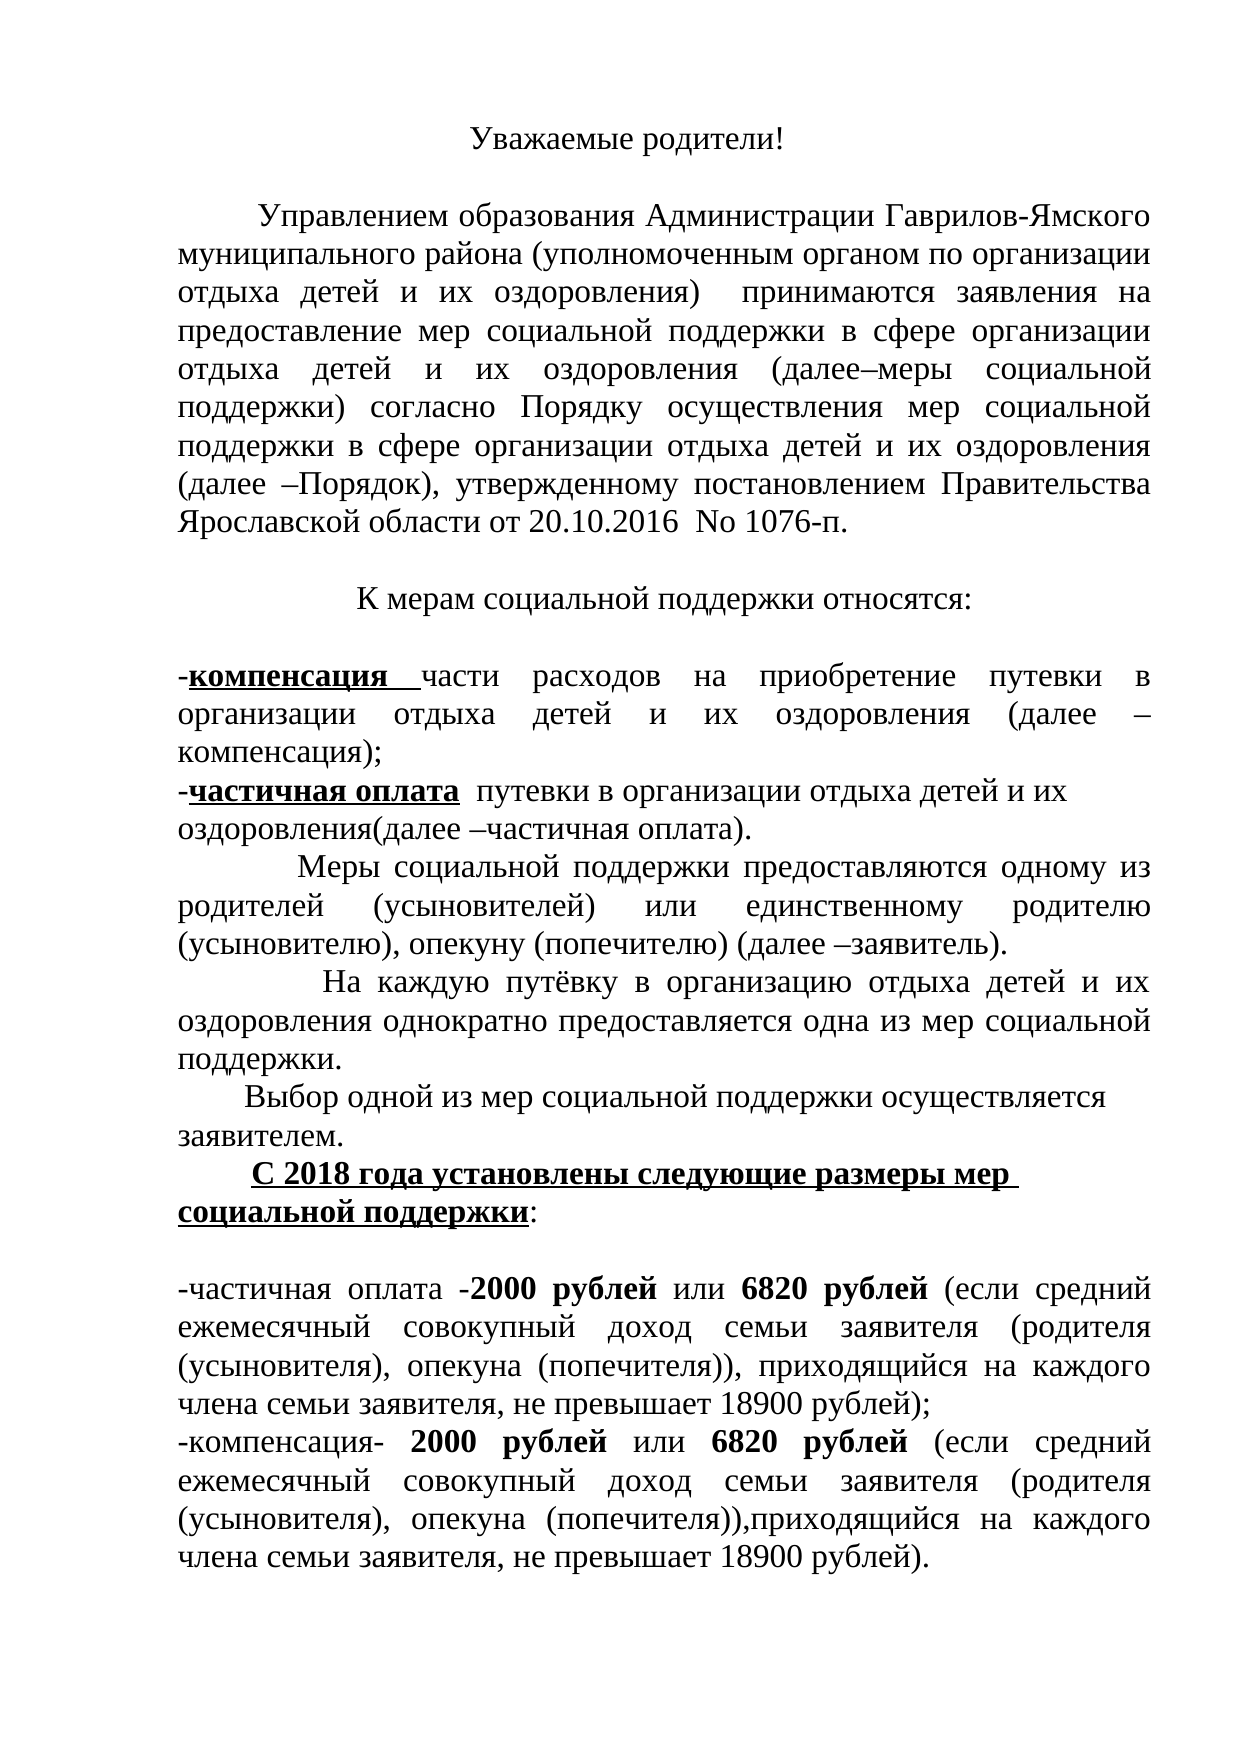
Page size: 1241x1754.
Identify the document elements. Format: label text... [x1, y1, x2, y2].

text С 2018 года установлены следующие размеры мер социальной поддержки: [177, 1153, 1152, 1230]
text На каждую путёвку в организацию отдыха детей и их оздоровления однократно предоставляется одна из мер социальной поддержки. [177, 961, 1152, 1076]
text -частичная оплата -2000 рублей или 6820 рублей (если средний ежемесячный совокупный доход семьи заявителя (родителя (усыновителя), опекуна (попечителя)), приходящийся на каждого члена семьи заявителя, не превышает 18900 рублей); [177, 1268, 1152, 1421]
text оздоровления(далее –частичная оплата). [177, 808, 1152, 846]
text Управлением образования Администрации Гаврилов-Ямского муниципального района (уполномоченным органом по организации отдыха детей и их оздоровления) принимаются заявления на предоставление мер социальной поддержки в сфере организации отдыха детей и их оздоровления (далее–меры социальной поддержки) согласно Порядку осуществления мер социальной поддержки в сфере организации отдыха детей и их оздоровления (далее –Порядок), утвержденному постановлением Правительства Ярославской области от 20.10.2016 No 1076-п. [177, 195, 1152, 540]
text Уважаемые родители! [177, 118, 1152, 156]
text К мерам социальной поддержки относятся: [177, 578, 1152, 616]
text Меры социальной поддержки предоставляются одному из родителей (усыновителей) или единственному родителю (усыновителю), опекуну (попечителю) (далее –заявитель). [177, 846, 1152, 961]
text -компенсация части расходов на приобретение путевки в организации отдыха детей и их оздоровления (далее –компенсация); [177, 655, 1152, 770]
text Выбор одной из мер социальной поддержки осуществляется заявителем. [177, 1076, 1152, 1153]
text -компенсация- 2000 рублей или 6820 рублей (если средний ежемесячный совокупный доход семьи заявителя (родителя (усыновителя), опекуна (попечителя)),приходящийся на каждого члена семьи заявителя, не превышает 18900 рублей). [177, 1421, 1152, 1575]
text -частичная оплата путевки в организации отдыха детей и их [177, 770, 1152, 808]
